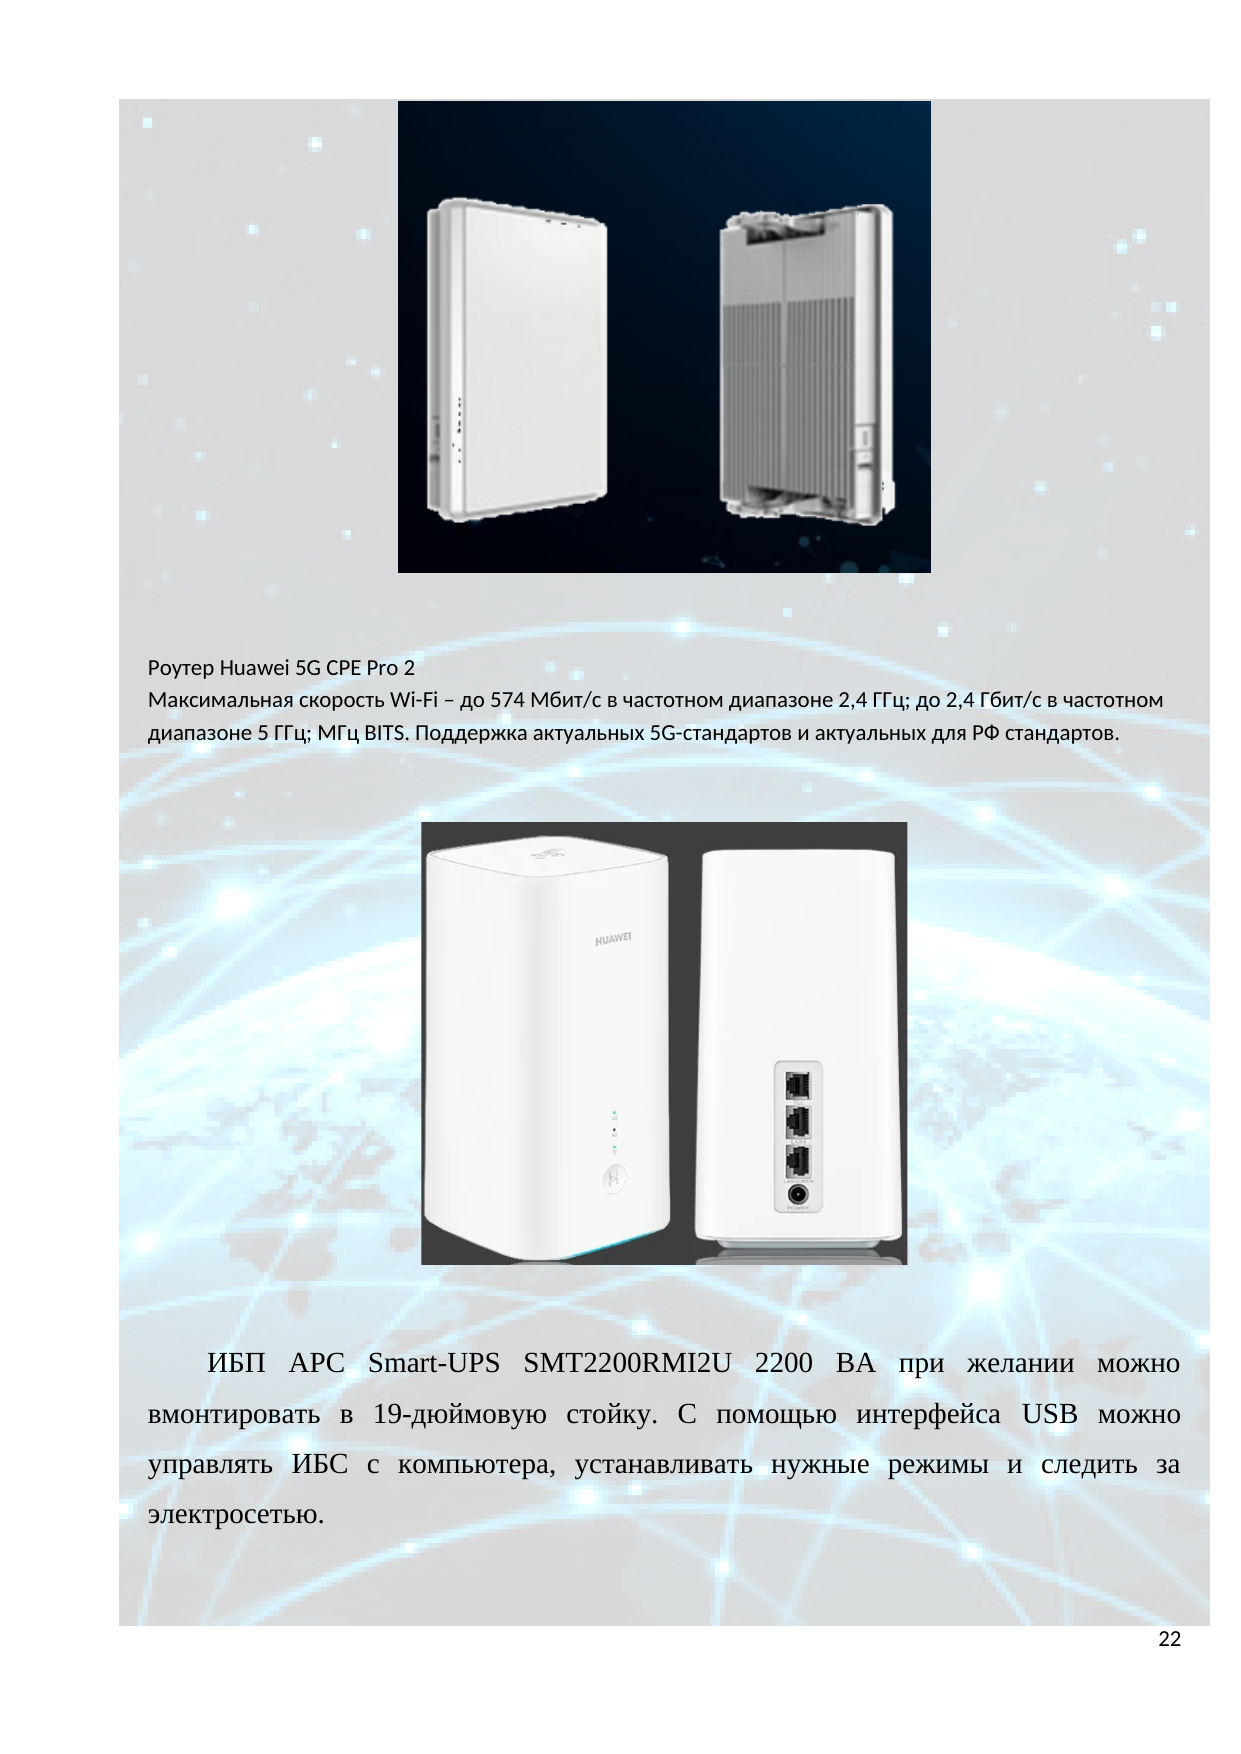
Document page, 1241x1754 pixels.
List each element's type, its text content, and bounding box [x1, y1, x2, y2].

text ИБП APC Smart-UPS SMT2200RMI2U 2200 ВА при желании можно вмонтировать в 19-дюймовую стойку. С помощью интерфейса USB можно управлять ИБС с компьютера, устанавливать нужные режимы и следить за электросетью. [148, 1346, 1181, 1530]
picture [398, 101, 931, 573]
picture [421, 822, 908, 1265]
list Роутер Huawei 5G CPE Pro 2 [148, 653, 1181, 681]
list Максимальная скорость Wi-Fi – до 574 Мбит/с в частотном диапазоне 2,4 ГГц; до 2,4 Гбит/с в частотном диапазоне 5 ГГц; МГц BITS. Поддержка актуальных 5G-стандартов и актуальных для РФ стандартов. [148, 685, 1181, 746]
